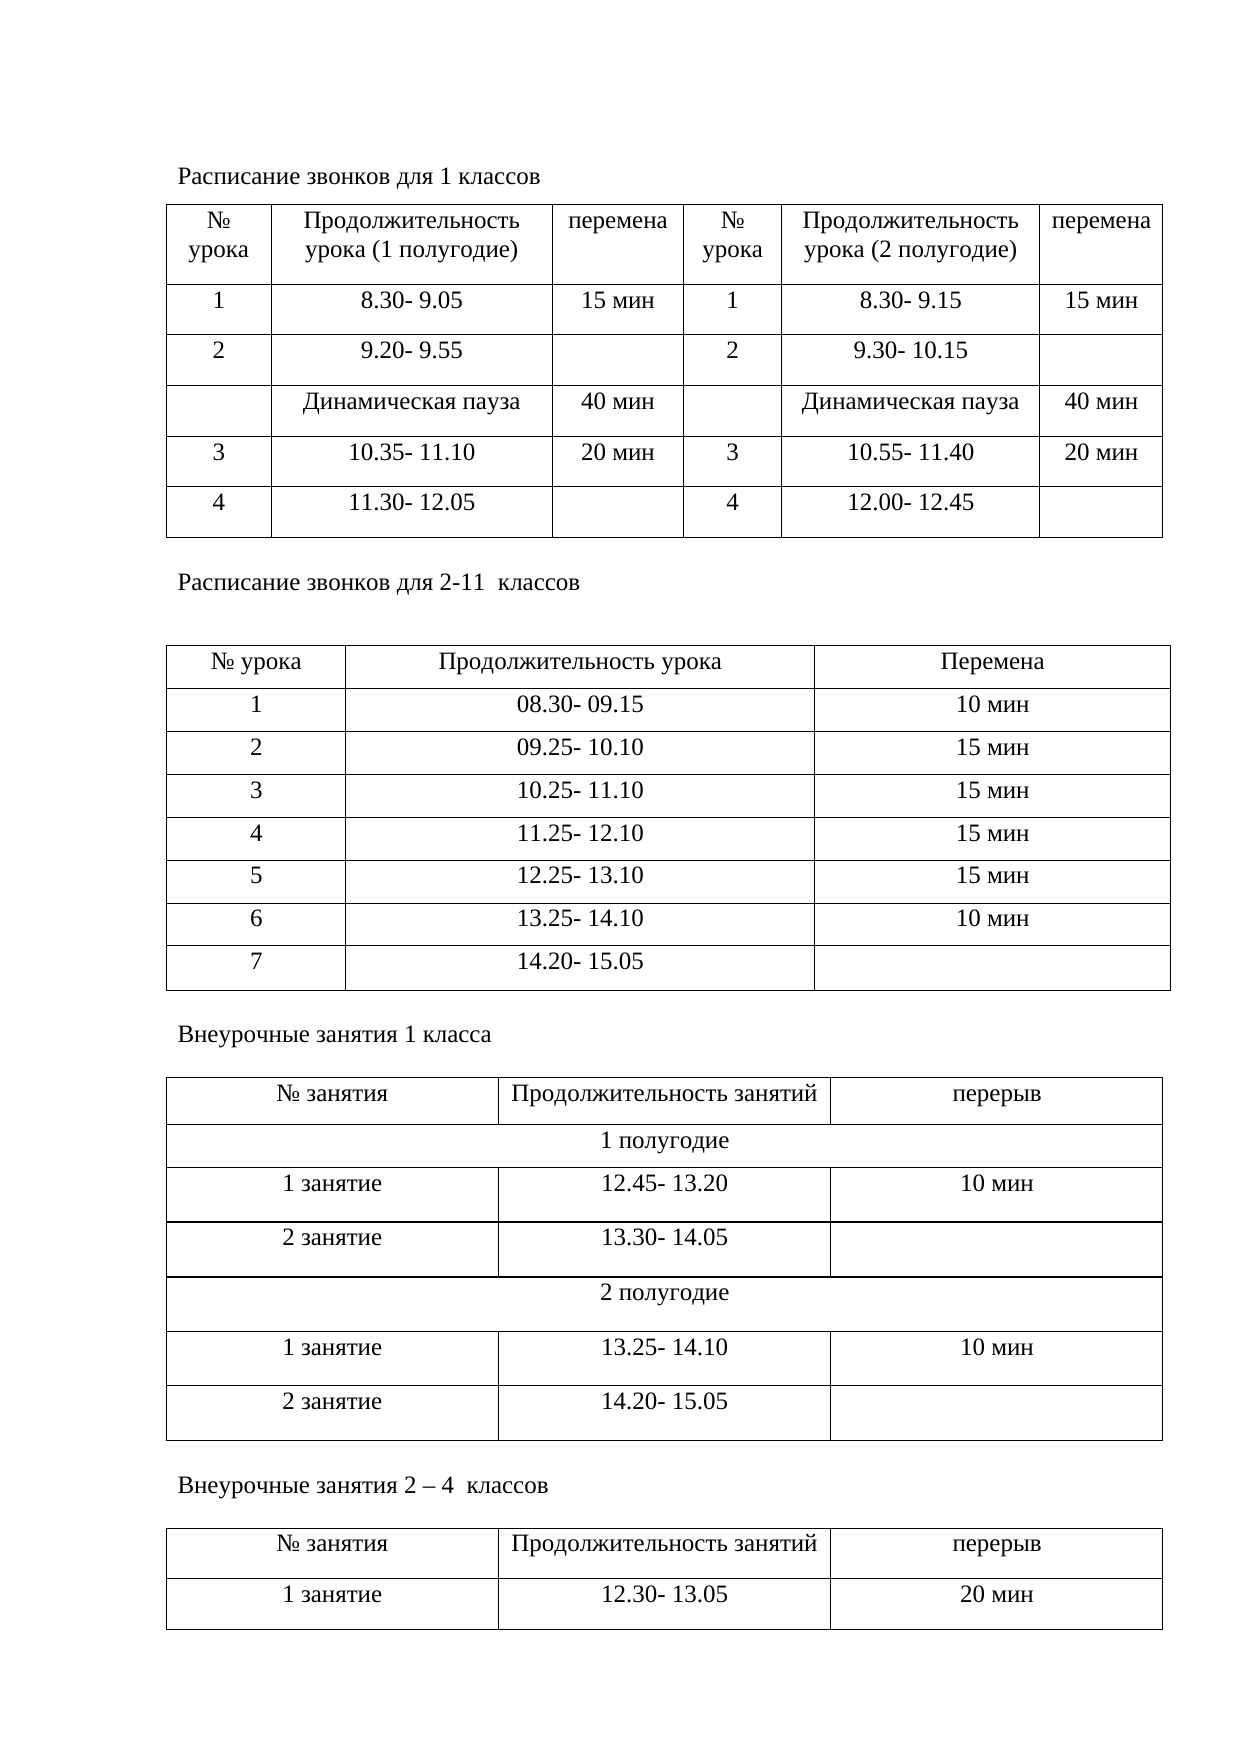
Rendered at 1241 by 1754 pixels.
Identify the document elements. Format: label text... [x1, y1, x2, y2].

table_cell 2 [684, 335, 781, 385]
table_header перемена [553, 205, 683, 284]
table_cell 9.20- 9.55 [272, 335, 552, 385]
table_cell 20 мин [1040, 437, 1162, 486]
table_cell 3 [684, 437, 781, 486]
table_header Перемена [815, 646, 1170, 688]
table_cell 15 мин [815, 732, 1170, 774]
table_cell 4 [684, 487, 781, 537]
table_cell [684, 386, 781, 436]
table_header Продолжительность урока (1 полугодие) [272, 205, 552, 284]
table_cell 09.25- 10.10 [346, 732, 814, 774]
table_cell 10.25- 11.10 [346, 775, 814, 817]
table_cell 13.30- 14.05 [499, 1223, 830, 1276]
table_cell 11.25- 12.10 [346, 818, 814, 859]
table_cell 8.30- 9.05 [272, 285, 552, 334]
table_cell [1040, 487, 1162, 537]
table_header Продолжительность занятий [499, 1529, 830, 1578]
table_cell 14.20- 15.05 [346, 946, 814, 989]
table_cell Динамическая пауза [782, 386, 1039, 436]
table_header № урока [167, 205, 271, 284]
table_header № урока [167, 646, 345, 688]
table_header перемена [1040, 205, 1162, 284]
table_cell [831, 1386, 1162, 1440]
table_cell 1 [167, 689, 345, 731]
table_cell 8.30- 9.15 [782, 285, 1039, 334]
table_cell 4 [167, 487, 271, 537]
table_cell 20 мин [553, 437, 683, 486]
table_cell 7 [167, 946, 345, 989]
table_cell 2 [167, 335, 271, 385]
table_header перерыв [831, 1529, 1162, 1578]
table_cell 10 мин [815, 689, 1170, 731]
table_cell 1 полугодие [167, 1125, 1162, 1167]
table_header Продолжительность занятий [499, 1078, 830, 1124]
table_cell 9.30- 10.15 [782, 335, 1039, 385]
table_header перерыв [831, 1078, 1162, 1124]
table_cell 10.55- 11.40 [782, 437, 1039, 486]
table_cell 20 мин [831, 1579, 1162, 1629]
table_cell 10 мин [831, 1168, 1162, 1221]
table_cell 3 [167, 437, 271, 486]
table_cell 2 занятие [167, 1223, 498, 1276]
table_cell 1 [167, 285, 271, 334]
table_cell 10 мин [831, 1332, 1162, 1385]
list Внеурочные занятия 1 класса [177, 1019, 1152, 1048]
table_header Продолжительность урока (2 полугодие) [782, 205, 1039, 284]
table_cell [553, 335, 683, 385]
table_header № урока [684, 205, 781, 284]
table_cell 4 [167, 818, 345, 859]
table_cell [553, 487, 683, 537]
table_cell [167, 386, 271, 436]
table_cell 15 мин [1040, 285, 1162, 334]
table_cell 11.30- 12.05 [272, 487, 552, 537]
table_header Продолжительность урока [346, 646, 814, 688]
table_cell 15 мин [815, 861, 1170, 902]
list Расписание звонков для 2-11 классов [177, 567, 1152, 595]
table_cell 13.25- 14.10 [346, 904, 814, 945]
table_cell 14.20- 15.05 [499, 1386, 830, 1440]
list Расписание звонков для 1 классов [177, 161, 1152, 190]
table_cell 5 [167, 861, 345, 902]
table_cell 1 [684, 285, 781, 334]
table_cell 10 мин [815, 904, 1170, 945]
table_cell 2 полугодие [167, 1278, 1162, 1331]
list Внеурочные занятия 2 – 4 классов [177, 1470, 1152, 1499]
table_cell 12.00- 12.45 [782, 487, 1039, 537]
table_cell 12.45- 13.20 [499, 1168, 830, 1221]
table_cell 10.35- 11.10 [272, 437, 552, 486]
table_cell 15 мин [553, 285, 683, 334]
table_cell [831, 1223, 1162, 1276]
table_cell 08.30- 09.15 [346, 689, 814, 731]
table_cell 15 мин [815, 818, 1170, 859]
table_cell 13.25- 14.10 [499, 1332, 830, 1385]
table_cell 12.30- 13.05 [499, 1579, 830, 1629]
table_cell [815, 946, 1170, 989]
table_cell 1 занятие [167, 1332, 498, 1385]
table_cell Динамическая пауза [272, 386, 552, 436]
table_cell 3 [167, 775, 345, 817]
table_cell 6 [167, 904, 345, 945]
table_cell 2 [167, 732, 345, 774]
table_cell 40 мин [553, 386, 683, 436]
table_cell 40 мин [1040, 386, 1162, 436]
table_cell 12.25- 13.10 [346, 861, 814, 902]
table_header № занятия [167, 1078, 498, 1124]
table_cell 2 занятие [167, 1386, 498, 1440]
table_cell 15 мин [815, 775, 1170, 817]
table_cell [1040, 335, 1162, 385]
table_cell 1 занятие [167, 1579, 498, 1629]
table_header № занятия [167, 1529, 498, 1578]
table_cell 1 занятие [167, 1168, 498, 1221]
